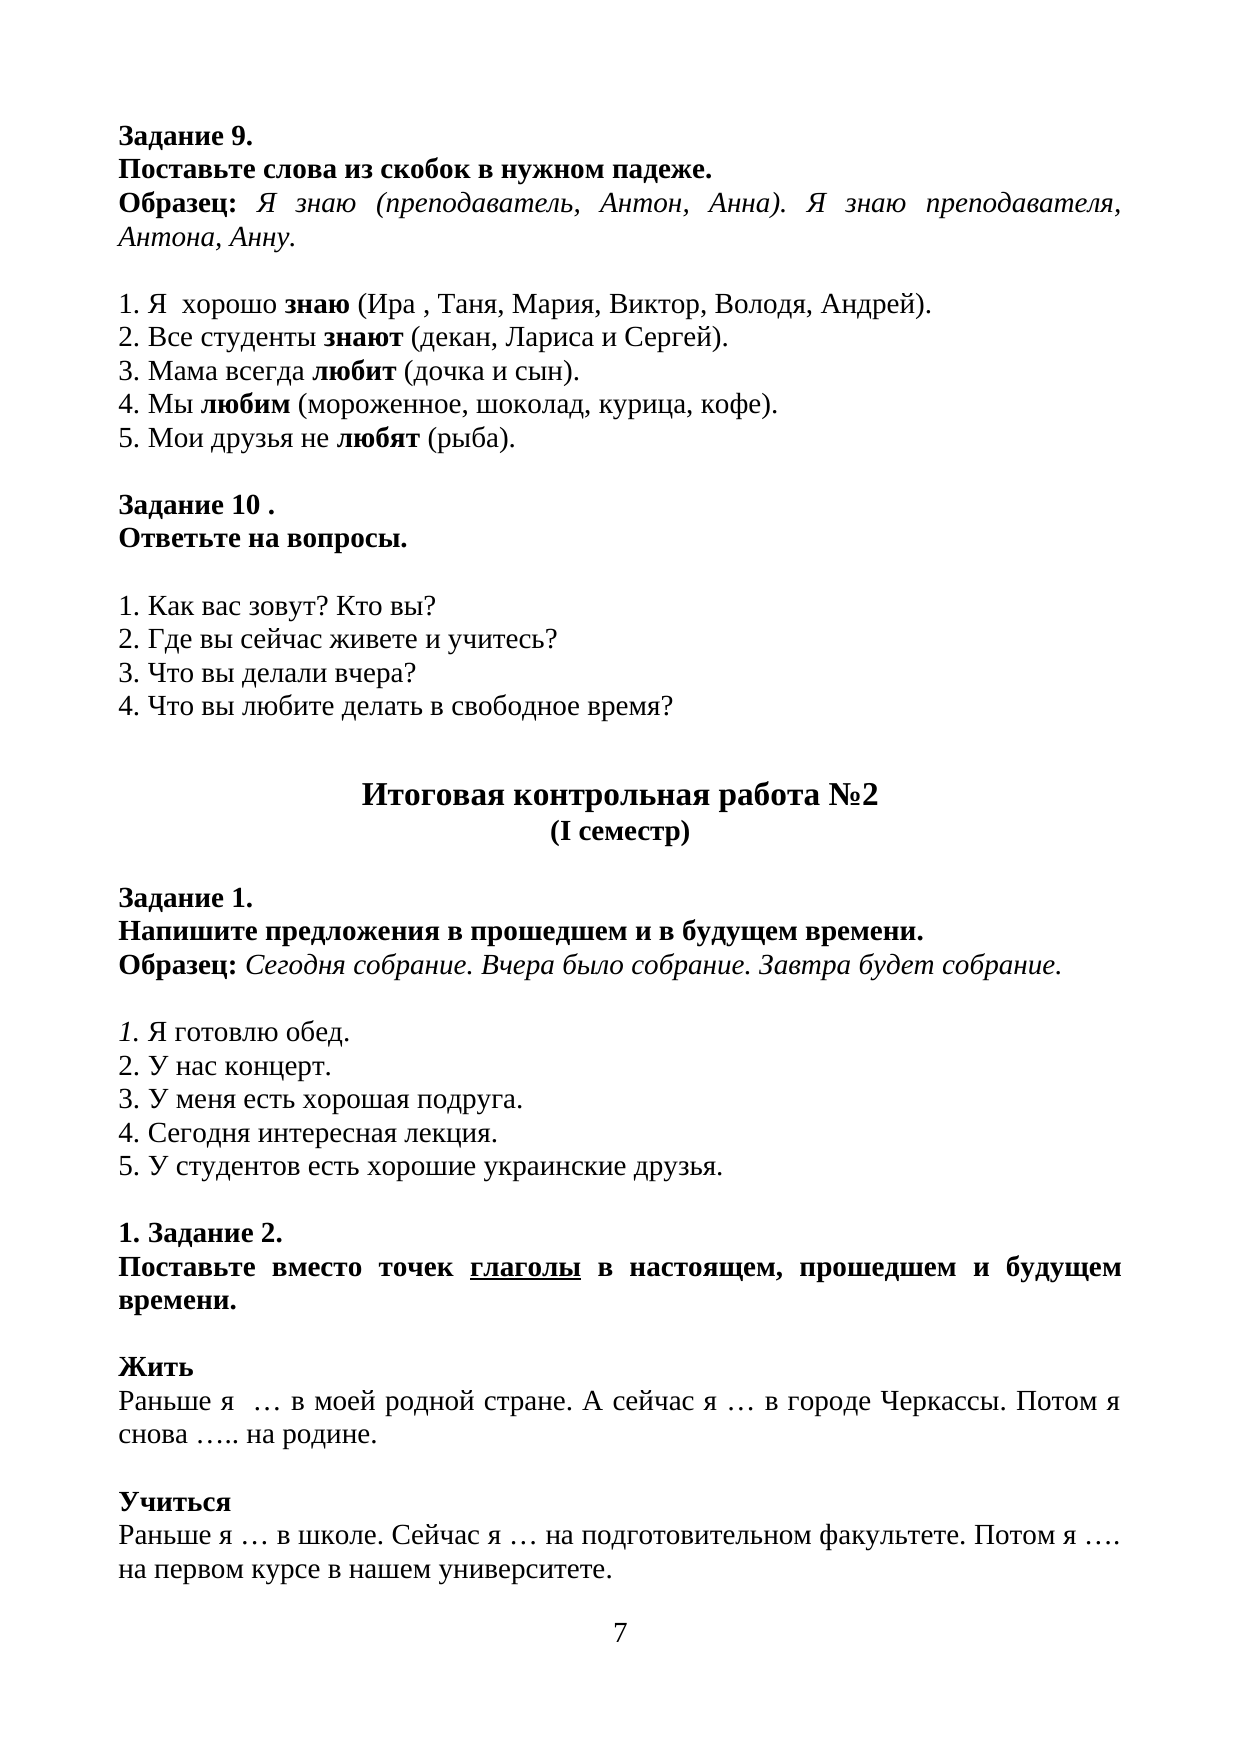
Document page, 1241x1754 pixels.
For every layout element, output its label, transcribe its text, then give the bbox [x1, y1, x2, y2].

text Учиться [118, 1484, 1122, 1517]
text Напишите предложения в прошедшем и в будущем времени. [118, 913, 1122, 947]
text Ответьте на вопросы. [118, 521, 1122, 554]
text Жить [118, 1349, 1122, 1383]
text Образец: Я знаю (преподаватель, Антон, Анна). Я знаю преподавателя, Антона, Анну. [118, 185, 1122, 252]
list Все студенты знают (декан, Лариса и Сергей). [118, 319, 1122, 353]
text Задание 10 . [118, 487, 1122, 521]
text Поставьте вместо точек глаголы в настоящем, прошедшем и будущем времени. [118, 1249, 1122, 1316]
text Итоговая контрольная работа №2 [118, 774, 1122, 813]
text Поставьте слова из скобок в нужном падеже. [118, 152, 1122, 185]
list У нас концерт. [118, 1048, 1122, 1081]
list Сегодня интересная лекция. [118, 1115, 1122, 1148]
list У студентов есть хорошие украинские друзья. [118, 1148, 1122, 1182]
list Как вас зовут? Кто вы? [118, 588, 1122, 621]
text Задание 9. [118, 118, 1122, 152]
list У меня есть хорошая подруга. [118, 1081, 1122, 1115]
list Где вы сейчас живете и учитесь? [118, 621, 1122, 655]
text Раньше я … в моей родной стране. А сейчас я … в городе Черкассы. Потом я снова ….. на родине. [118, 1383, 1122, 1450]
list Мои друзья не любят (рыба). [118, 420, 1122, 453]
list Что вы любите делать в свободное время? [118, 688, 1122, 722]
list Что вы делали вчера? [118, 655, 1122, 688]
list Задание 2. [118, 1215, 1122, 1249]
list Мама всегда любит (дочка и сын). [118, 353, 1122, 386]
list Мы любим (мороженное, шоколад, курица, кофе). [118, 386, 1122, 420]
text Раньше я … в школе. Сейчас я … на подготовительном факультете. Потом я …. на первом курсе в нашем университете. [118, 1517, 1122, 1584]
text Образец: Сегодня собрание. Вчера было собрание. Завтра будет собрание. [118, 947, 1122, 981]
list Я хорошо знаю (Ира , Таня, Мария, Виктор, Володя, Андрей). [118, 286, 1122, 319]
text (I семестр) [118, 813, 1122, 846]
list Я готовлю обед. [118, 1014, 1122, 1048]
text Задание 1. [118, 880, 1122, 913]
